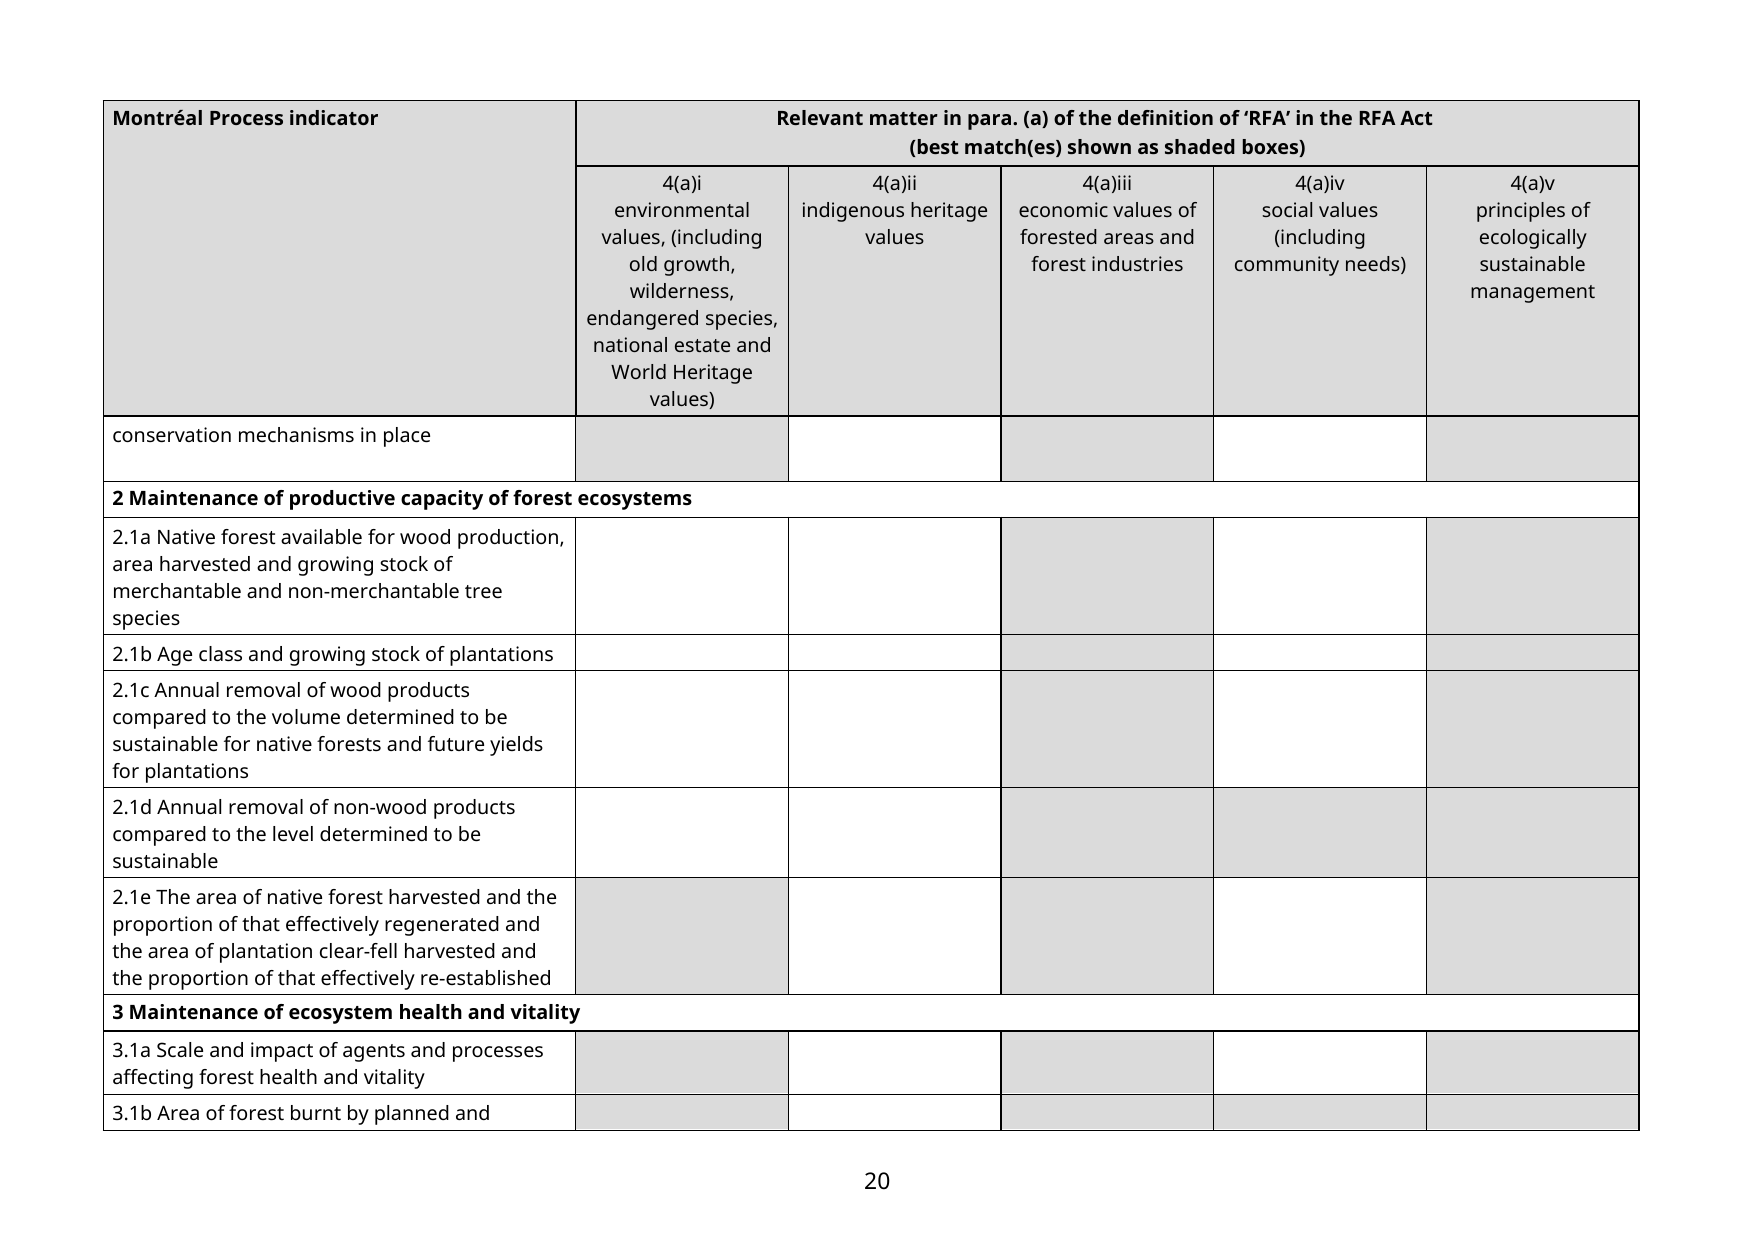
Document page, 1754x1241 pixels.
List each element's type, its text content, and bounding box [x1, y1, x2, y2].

table_cell [576, 417, 788, 481]
table_cell 2.1d Annual removal of non-wood products compared to the level determined to be sustainable [104, 788, 575, 877]
table_header Relevant matter in para. (a) of the definition of ‘RFA’ in the RFA Act (best match(es) shown as shaded boxes) [577, 101, 1638, 165]
table_cell [576, 878, 788, 994]
table_cell [1427, 1095, 1638, 1129]
table_cell [1002, 417, 1213, 481]
table_cell [1002, 635, 1213, 670]
table_cell 4(a)iv social values (including community needs) [1214, 167, 1426, 415]
table_cell [576, 1095, 788, 1129]
table_cell 1.3b Native forest and plantations of indigenous species which have genetic resource conservation mechanisms in place [104, 417, 575, 481]
table_cell [1214, 878, 1426, 994]
table_header Montréal Process indicator [104, 101, 575, 415]
table_cell [1427, 518, 1638, 634]
table_cell 4(a)ii indigenous heritage values [789, 167, 1000, 415]
table_cell [1214, 635, 1426, 670]
table_cell [789, 1095, 1000, 1129]
table_cell [1002, 518, 1213, 634]
table_cell [576, 788, 788, 877]
table_cell [576, 671, 788, 787]
table_cell [789, 635, 1000, 670]
table_cell 2.1e The area of native forest harvested and the proportion of that effectively regenerated and the area of plantation clear-fell harvested and the proportion of that effectively re-established [104, 878, 575, 994]
table_cell [1002, 1032, 1213, 1093]
table_cell [1214, 518, 1426, 634]
table_cell [789, 878, 1000, 994]
table_cell [1427, 1032, 1638, 1093]
table_cell 4(a)iii economic values of forested areas and forest industries [1002, 167, 1213, 415]
table_cell [576, 1032, 788, 1093]
table_cell 4(a)i environmental values, (including old growth, wilderness, endangered species, national estate and World Heritage values) [577, 167, 788, 415]
table_cell [1002, 878, 1213, 994]
table_cell [1214, 788, 1426, 877]
table_cell [1427, 671, 1638, 787]
table_cell [1002, 1095, 1213, 1129]
table_cell [789, 1032, 1000, 1093]
table_cell [789, 518, 1000, 634]
table_cell [1214, 417, 1426, 481]
table_cell [1427, 635, 1638, 670]
table_cell [1427, 417, 1638, 481]
table_cell [576, 635, 788, 670]
table_cell [1214, 1095, 1426, 1129]
table_cell [576, 518, 788, 634]
table_cell [789, 671, 1000, 787]
table_cell 3 Maintenance of ecosystem health and vitality [104, 995, 1638, 1030]
table_cell 2.1b Age class and growing stock of plantations [104, 635, 575, 670]
table_cell 2 Maintenance of productive capacity of forest ecosystems [104, 482, 1638, 517]
table_cell [1427, 878, 1638, 994]
table_cell 3.1b Area of forest burnt by planned and unplanned fire [104, 1095, 575, 1129]
table_cell [1214, 671, 1426, 787]
table_cell [789, 417, 1000, 481]
table_cell 2.1a Native forest available for wood production, area harvested and growing stock of merchantable and non-merchantable tree species [104, 518, 575, 634]
table_cell 2.1c Annual removal of wood products compared to the volume determined to be sustainable for native forests and future yields for plantations [104, 671, 575, 787]
table_cell [1427, 788, 1638, 877]
table_cell 3.1a Scale and impact of agents and processes affecting forest health and vitality [104, 1032, 575, 1093]
table_cell [1214, 1032, 1426, 1093]
table_cell 4(a)v principles of ecologically sustainable management [1427, 167, 1638, 415]
table_cell [789, 788, 1000, 877]
table_cell [1002, 788, 1213, 877]
table_cell [1002, 671, 1213, 787]
